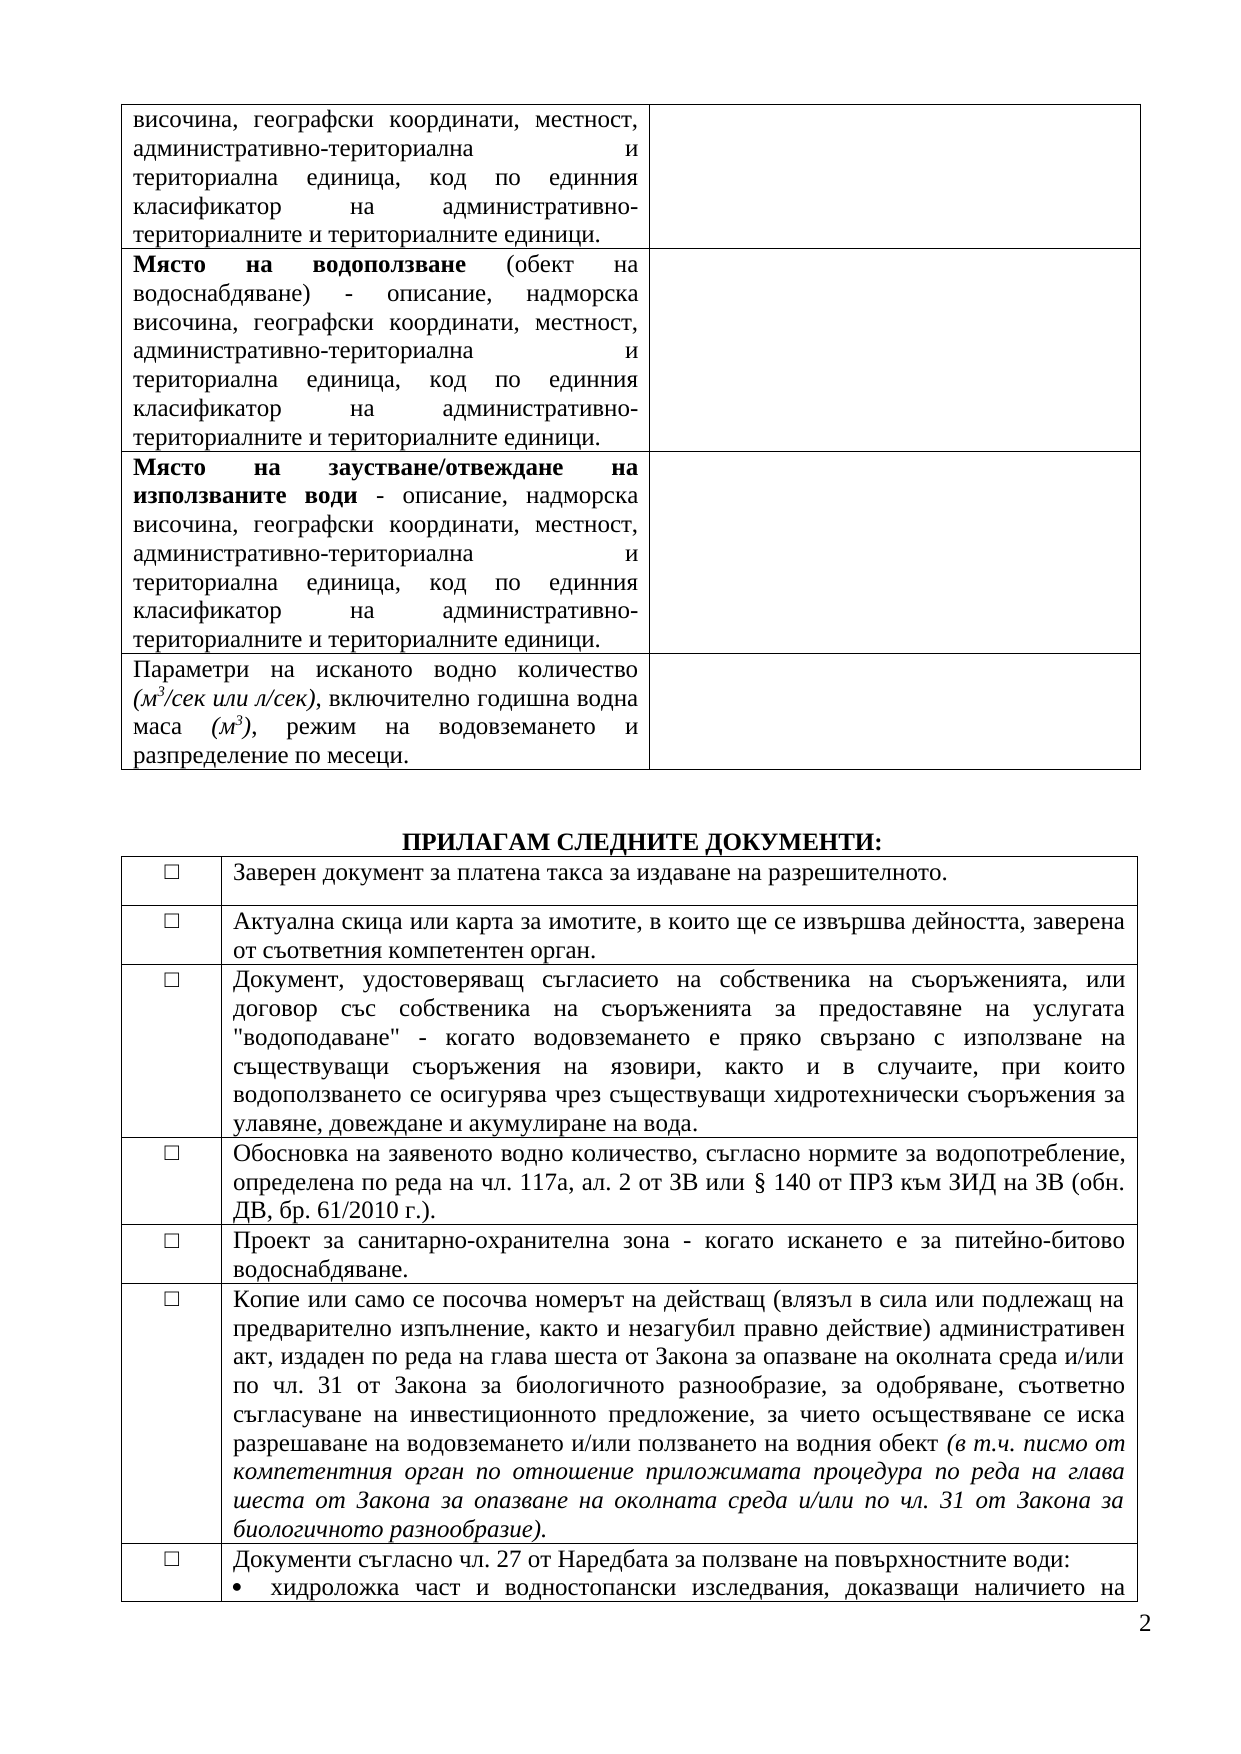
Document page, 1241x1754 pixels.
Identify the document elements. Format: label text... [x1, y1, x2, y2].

table_cell Обосновка на заявеното водно количество, съгласно нормите за водопотребление, определена по реда на чл. 117а, ал. 2 от ЗВ или § 140 от ПРЗ към ЗИД на ЗВ (обн. ДВ, бр. 61/2010 г.). [222, 1138, 1137, 1224]
text ПРИЛАГАМ СЛЕДНИТЕ ДОКУМЕНТИ: [133, 827, 1152, 856]
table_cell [122, 105, 649, 248]
table_cell Актуална скица или карта за имотите, в които ще се извършва дейността, заверена от съответния компетентен орган. [222, 906, 1137, 963]
table_cell Място на заустване/отвеждане на използваните води - описание, надморска височина, географски координати, местност, административно-териториална и териториална единица, код по единния класификатор на административно-териториалните и териториалните единици. [122, 452, 649, 653]
table_header □ [122, 857, 221, 905]
table_cell □ [122, 1138, 221, 1224]
table_cell □ [122, 1544, 221, 1601]
table_cell Проект за санитарно-охранителна зона - когато искането е за питейно-битово водоснабдяване. [222, 1225, 1137, 1283]
table_cell Документ, удостоверяващ съгласието на собственика на съоръженията, или договор със собственика на съоръженията за предоставяне на услугата "водоподаване" - когато водовземането е пряко свързано с използване на съществуващи съоръжения на язовири, както и в случаите, при които водоползването се осигурява чрез съществуващи хидротехнически съоръжения за улавяне, довеждане и акумулиране на вода. [222, 965, 1137, 1137]
table_cell [650, 249, 1140, 451]
table_cell Копие или само се посочва номерът на действащ (влязъл в сила или подлежащ на предварително изпълнение, както и незагубил правно действие) административен акт, издаден по реда на глава шеста от Закона за опазване на околната среда и/или по чл. 31 от Закона за биологичното разнообразие, за одобряване, съответно съгласуване на инвестиционното предложение, за чието осъществяване се иска разрешаване на водовземането и/или ползването на водния обект (в т.ч. писмо от компетентния орган по отношение приложимата процедура по реда на глава шеста от Закона за опазване на околната среда и/или по чл. 31 от Закона за биологичното разнообразие). [222, 1284, 1137, 1543]
table_cell □ [122, 1284, 221, 1543]
table_cell Място на водоползване (обект на водоснабдяване) - описание, надморска височина, географски координати, местност, административно-териториална и териториална единица, код по единния класификатор на административно-териториалните и териториалните единици. [122, 249, 649, 451]
table_cell [650, 654, 1140, 769]
table_cell □ [122, 906, 221, 963]
table_header Заверен документ за платена такса за издаване на разрешителното. [222, 857, 1137, 905]
table_cell [650, 105, 1140, 248]
table_cell [650, 452, 1140, 653]
table_cell Параметри на исканото водно количество (м3/сек или л/сек), включително годишна водна маса (м3), режим на водовземането и разпределение по месеци. [122, 654, 649, 769]
table_cell □ [122, 1225, 221, 1283]
table_cell □ [122, 965, 221, 1137]
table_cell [222, 1544, 1137, 1601]
